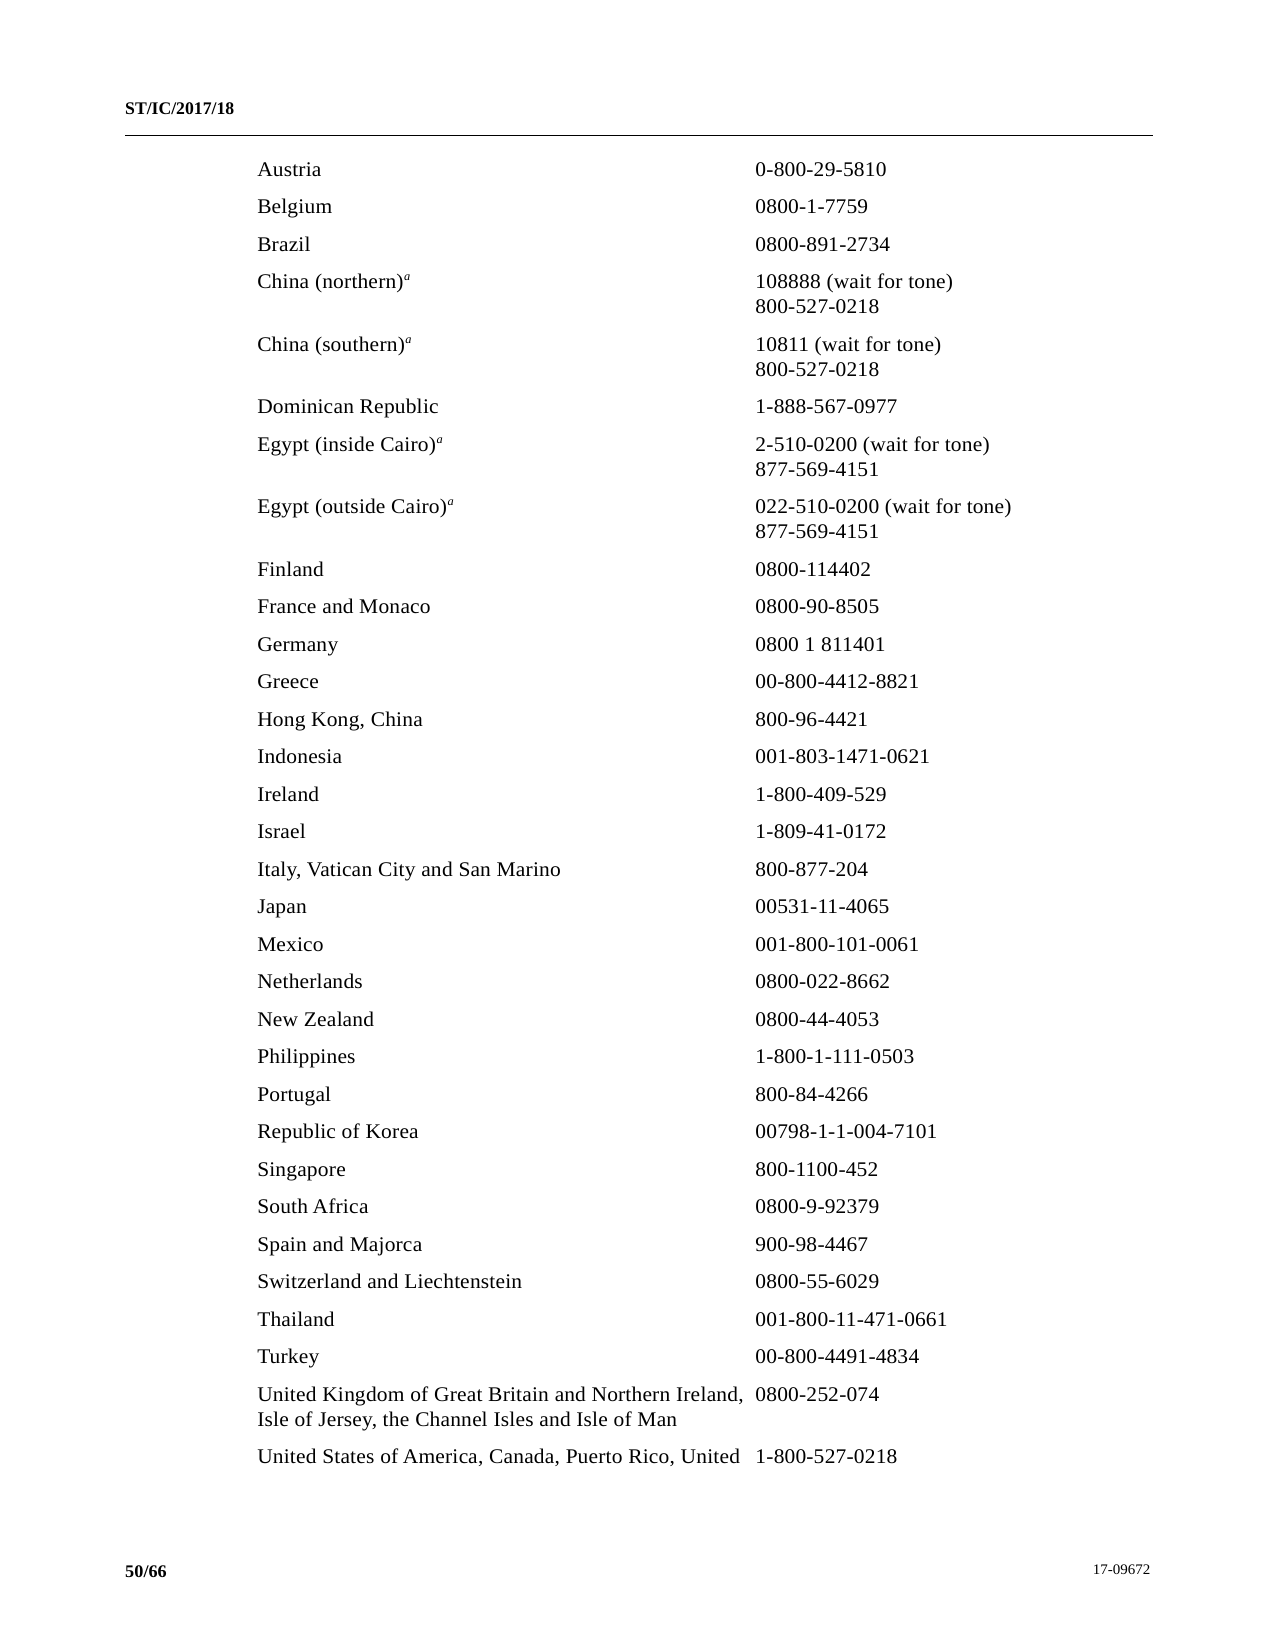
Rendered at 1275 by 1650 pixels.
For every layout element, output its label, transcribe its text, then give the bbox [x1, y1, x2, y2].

table_cell 001-803-1471-0621 [745, 743, 1019, 781]
table_cell 108888 (wait for tone) 800-527-0218 [745, 268, 1019, 331]
table_cell 800-96-4421 [745, 706, 1019, 743]
table_cell 0800-1-7759 [745, 193, 1019, 231]
table_cell 0800-44-4053 [745, 1006, 1019, 1043]
table_cell New Zealand [257, 1006, 744, 1043]
table_cell 0800-022-8662 [745, 968, 1019, 1006]
table_cell Ireland [257, 781, 744, 818]
table_cell 0800-9-92379 [745, 1193, 1019, 1231]
table_cell Turkey [257, 1343, 744, 1381]
table_cell Austria [257, 156, 744, 193]
table_cell Singapore [257, 1156, 744, 1193]
table_cell Israel [257, 818, 744, 856]
table_cell 2-510-0200 (wait for tone) 877-569-4151 [745, 431, 1019, 493]
table_cell Dominican Republic [257, 393, 744, 431]
table_cell 1-800-409-529 [745, 781, 1019, 818]
table_cell Hong Kong, China [257, 706, 744, 743]
table_cell Portugal [257, 1081, 744, 1118]
table_cell China (northern)a [257, 268, 744, 331]
table_cell 00798-1-1-004-7101 [745, 1118, 1019, 1156]
table_cell 1-800-1-111-0503 [745, 1043, 1019, 1081]
table_cell Spain and Majorca [257, 1231, 744, 1268]
table_cell Philippines [257, 1043, 744, 1081]
table_cell 800-84-4266 [745, 1081, 1019, 1118]
table_cell United Kingdom of Great Britain and Northern Ireland, Isle of Jersey, the Channel Isles and Isle of Man [257, 1381, 744, 1443]
table_cell 0-800-29-5810 [745, 156, 1019, 193]
table_cell Mexico [257, 931, 744, 968]
table_cell Brazil [257, 231, 744, 268]
table_cell 900-98-4467 [745, 1231, 1019, 1268]
table_cell 1-809-41-0172 [745, 818, 1019, 856]
table_cell South Africa [257, 1193, 744, 1231]
table_cell Thailand [257, 1306, 744, 1343]
table_cell 0800-114402 [745, 556, 1019, 593]
table_cell Greece [257, 668, 744, 706]
table_cell Netherlands [257, 968, 744, 1006]
table_cell China (southern)a [257, 331, 744, 393]
table_cell 00-800-4491-4834 [745, 1343, 1019, 1381]
table_cell 022-510-0200 (wait for tone) 877-569-4151 [745, 493, 1019, 556]
table_cell 0800 1 811401 [745, 631, 1019, 668]
table_cell 001-800-11-471-0661 [745, 1306, 1019, 1343]
table_cell 001-800-101-0061 [745, 931, 1019, 968]
table_cell 800-1100-452 [745, 1156, 1019, 1193]
table_cell Belgium [257, 193, 744, 231]
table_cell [257, 1443, 744, 1468]
table_cell Germany [257, 631, 744, 668]
table_cell Switzerland and Liechtenstein [257, 1268, 744, 1306]
table_cell Finland [257, 556, 744, 593]
table_cell Indonesia [257, 743, 744, 781]
table_cell Republic of Korea [257, 1118, 744, 1156]
table_cell 0800-891-2734 [745, 231, 1019, 268]
table_cell Japan [257, 893, 744, 931]
table_cell France and Monaco [257, 593, 744, 631]
table_cell 800-877-204 [745, 856, 1019, 893]
table_cell Italy, Vatican City and San Marino [257, 856, 744, 893]
table_cell Egypt (inside Cairo)a [257, 431, 744, 493]
table_cell 1-888-567-0977 [745, 393, 1019, 431]
table_cell 1-800-527-0218 [745, 1443, 1019, 1468]
table_cell 00-800-4412-8821 [745, 668, 1019, 706]
table_cell 0800-252-074 [745, 1381, 1019, 1443]
table_cell 0800-55-6029 [745, 1268, 1019, 1306]
table_cell 10811 (wait for tone) 800-527-0218 [745, 331, 1019, 393]
table_cell Egypt (outside Cairo)a [257, 493, 744, 556]
table_cell 0800-90-8505 [745, 593, 1019, 631]
table_cell 00531-11-4065 [745, 893, 1019, 931]
